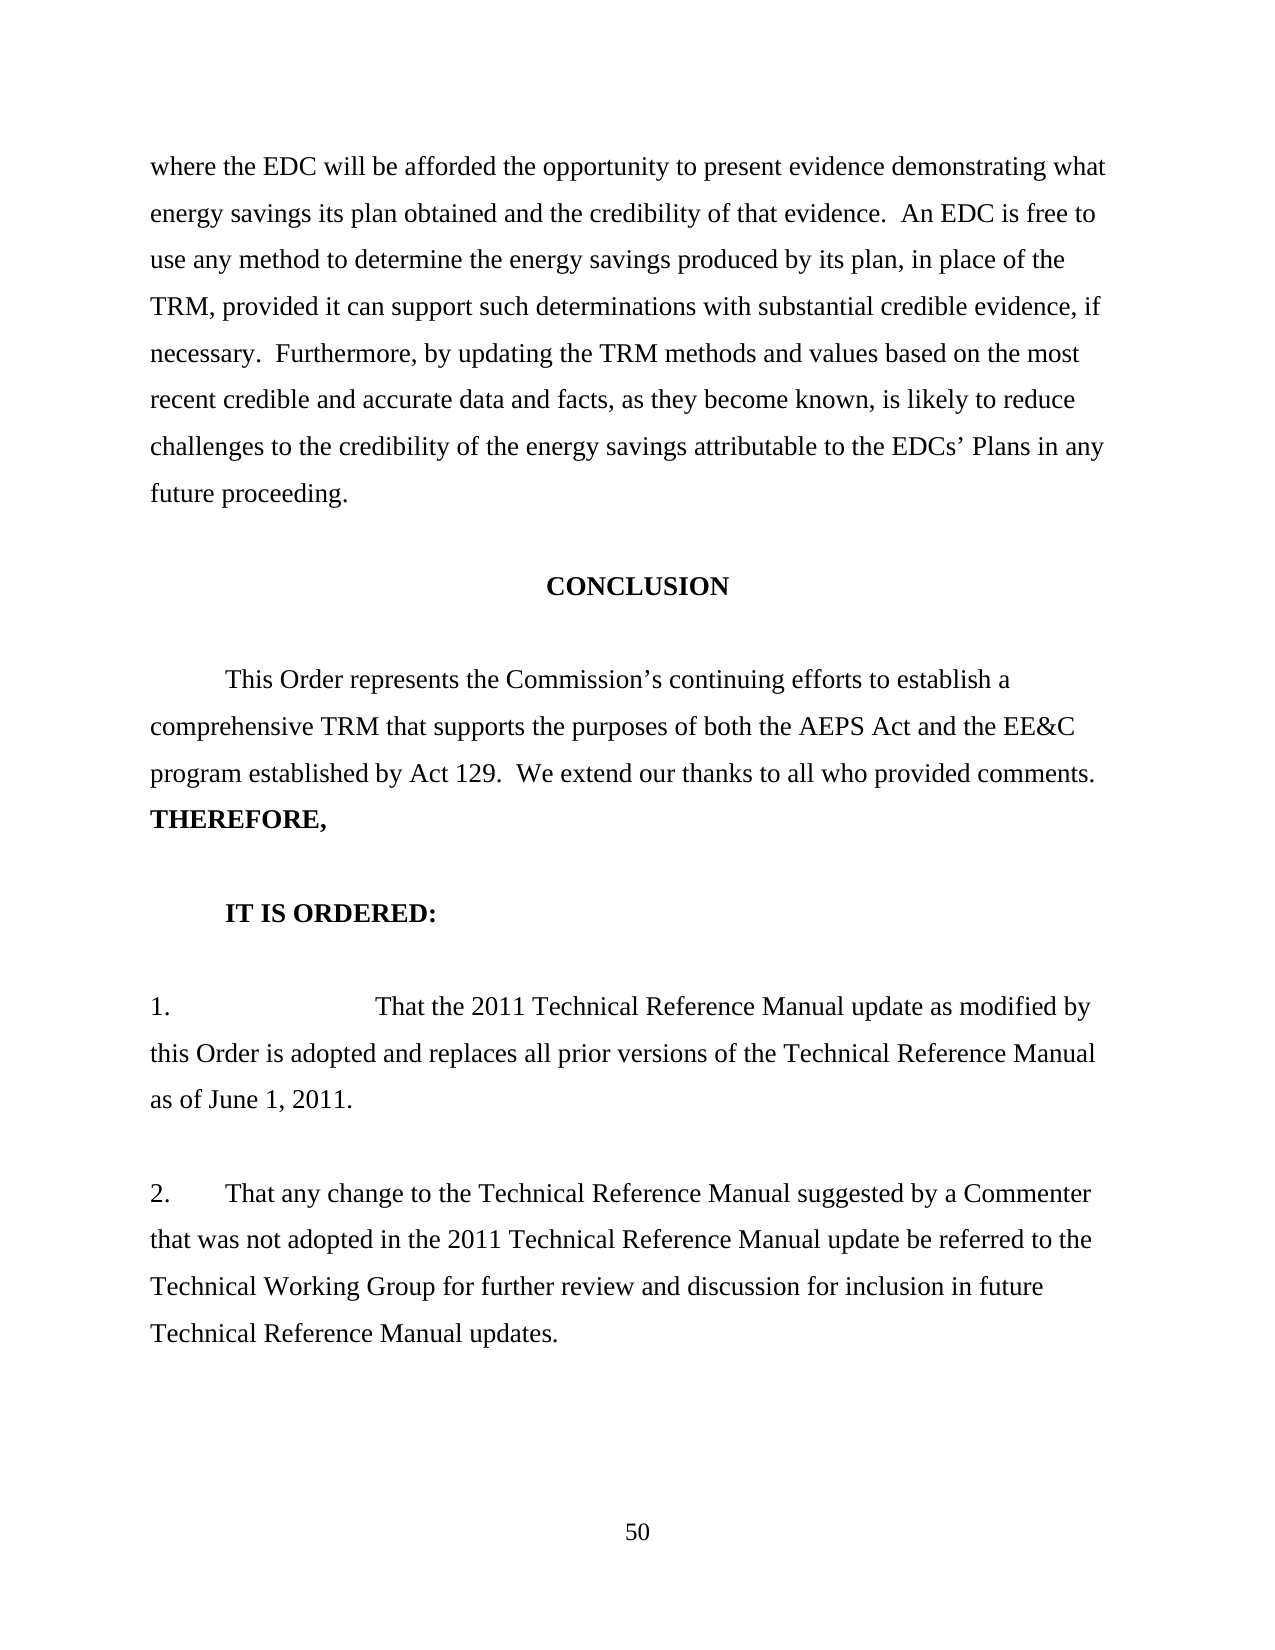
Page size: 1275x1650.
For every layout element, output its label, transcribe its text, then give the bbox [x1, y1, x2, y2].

text CONCLUSION [150, 570, 1125, 601]
text This Order represents the Commission’s continuing efforts to establish a comprehensive TRM that supports the purposes of both the AEPS Act and the EE&C program established by Act 129. We extend our thanks to all who provided comments. THEREFORE, [150, 663, 1125, 834]
text 2. That any change to the Technical Reference Manual suggested by a Commenter that was not adopted in the 2011 Technical Reference Manual update be referred to the Technical Working Group for further review and discussion for inclusion in future Technical Reference Manual updates. [150, 1177, 1125, 1348]
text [150, 150, 1125, 508]
list That the 2011 Technical Reference Manual update as modified by this Order is adopted and replaces all prior versions of the Technical Reference Manual as of June 1, 2011. [150, 990, 1125, 1114]
text IT IS ORDERED: [150, 897, 1125, 928]
